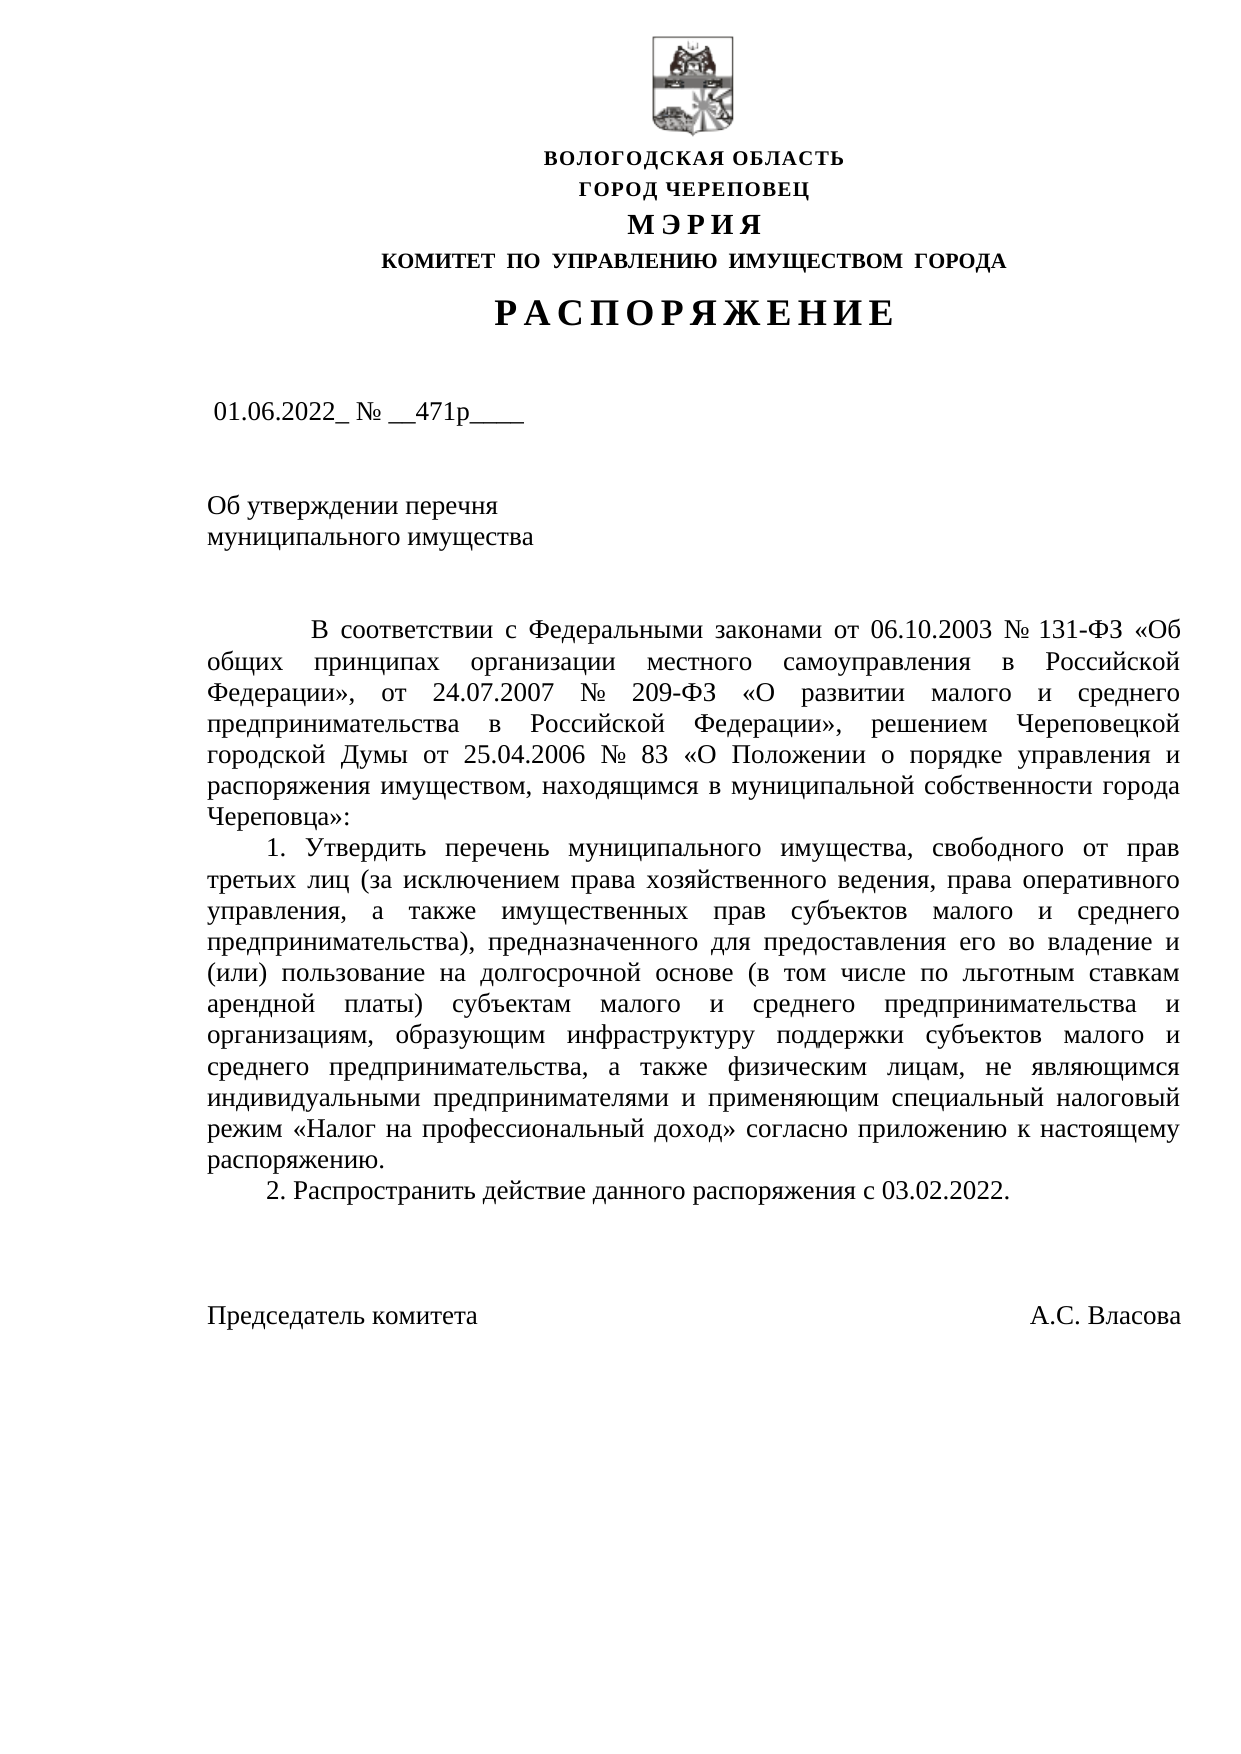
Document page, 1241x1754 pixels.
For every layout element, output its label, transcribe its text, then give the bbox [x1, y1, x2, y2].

text 2. Распространить действие данного распоряжения с 03.02.2022. [207, 1174, 1181, 1205]
text В соответствии с Федеральными законами от 06.10.2003 № 131-ФЗ «Об общих принципах организации местного самоуправления в Российской Федерации», от 24.07.2007 № 209-ФЗ «О развитии малого и среднего предпринимательства в Российской Федерации», решением Череповецкой городской Думы от 25.04.2006 № 83 «О Положении о порядке управления и распоряжения имуществом, находящимся в муниципальной собственности города Череповца»: [207, 613, 1181, 832]
text 1. Утвердить перечень муниципального имущества, свободного от прав третьих лиц (за исключением права хозяйственного ведения, права оперативного управления, а также имущественных прав субъектов малого и среднего предпринимательства), предназначенного для предоставления его во владение и (или) пользование на долгосрочной основе (в том числе по льготным ставкам арендной платы) субъектам малого и среднего предпринимательства и организациям, образующим инфраструктуру поддержки субъектов малого и среднего предпринимательства, а также физическим лицам, не являющимся индивидуальными предпринимателями и применяющим специальный налоговый режим «Налог на профессиональный доход» согласно приложению к настоящему распоряжению. [207, 832, 1181, 1174]
text Председатель комитета А.С. Власова [207, 1299, 1181, 1330]
